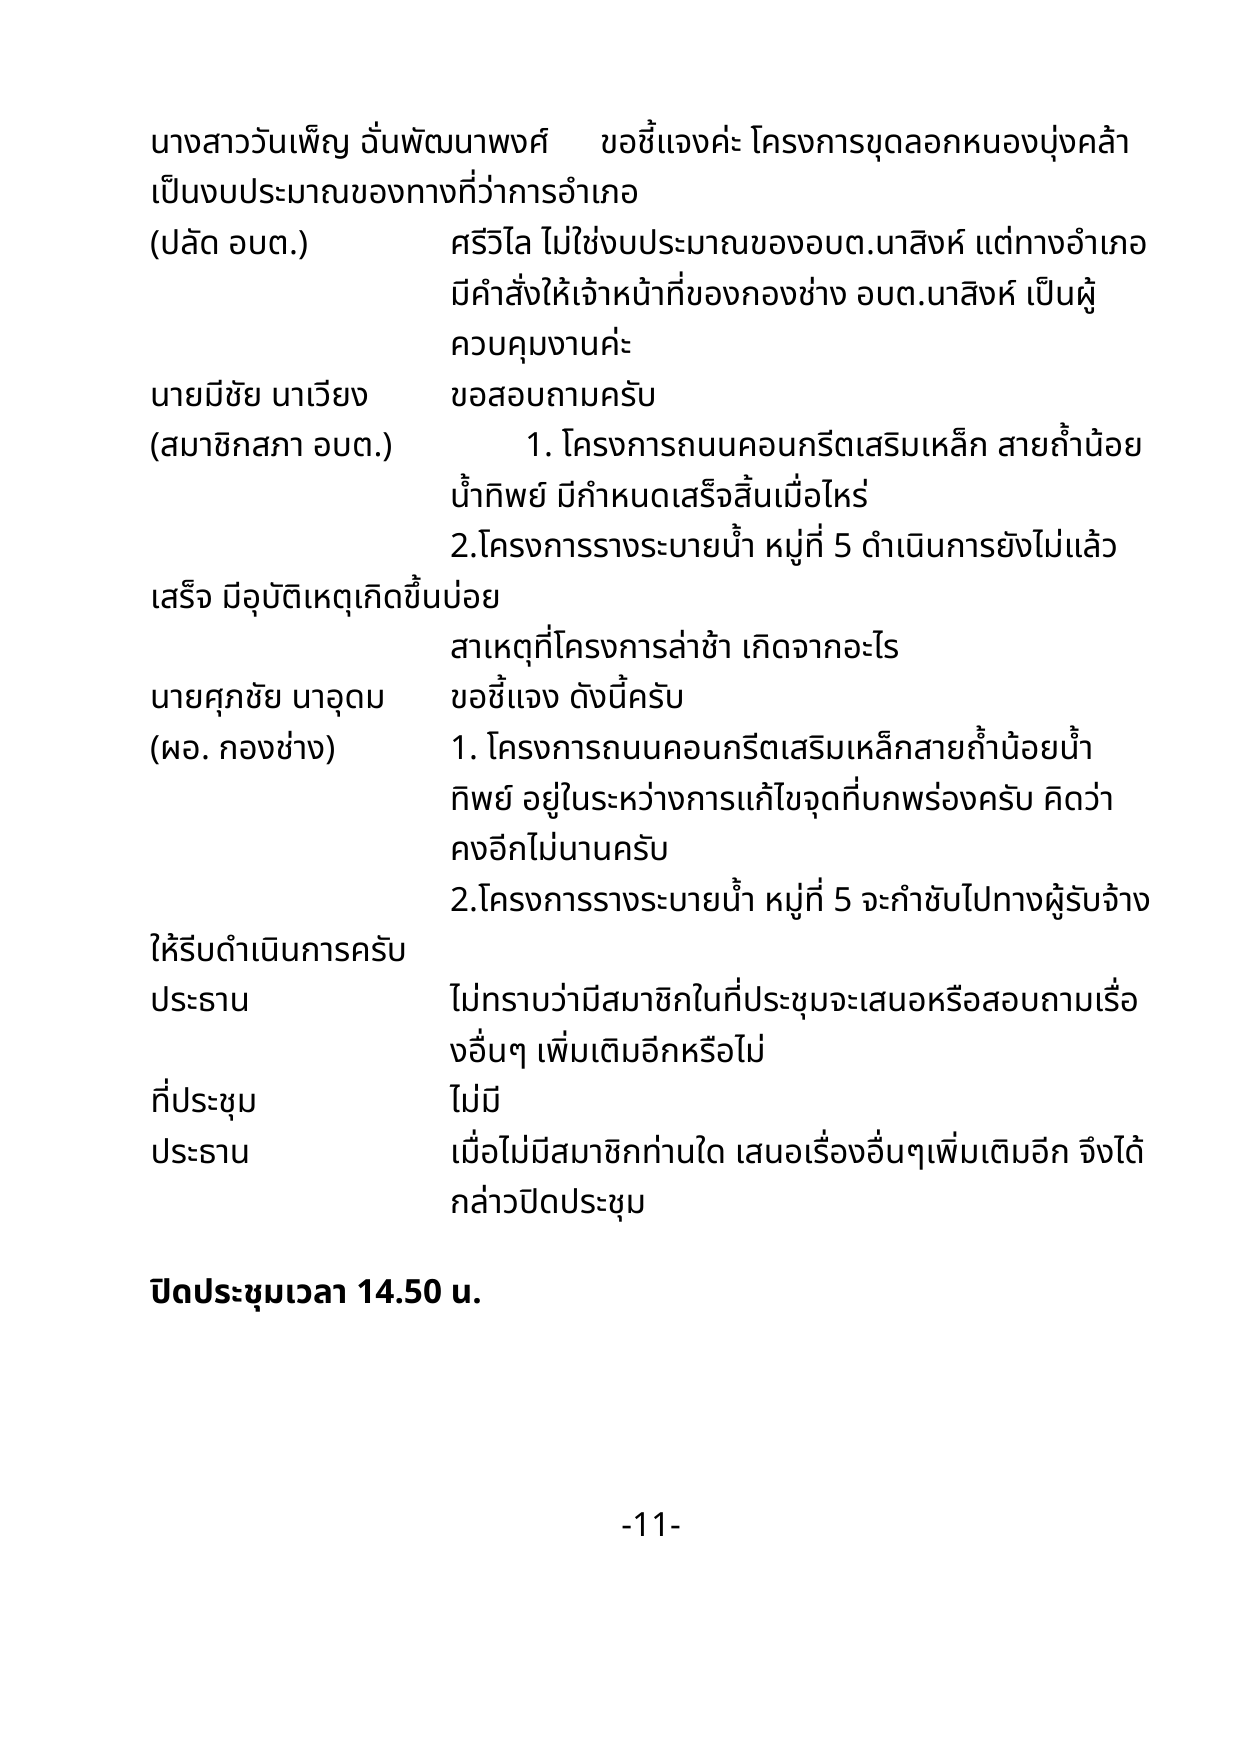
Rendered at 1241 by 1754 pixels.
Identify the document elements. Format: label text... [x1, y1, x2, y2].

text (ปลัด อบต.) ศรีวิไล ไม่ใช่งบประมาณของอบต.นาสิงห์ แต่ทางอำเภอมีคำสั่งให้เจ้าหน้าที่ของกองช่าง อบต.นาสิงห์ เป็นผู้ควบคุมงานค่ะ [150, 219, 1152, 371]
text นายศุภชัย นาอุดม ขอชี้แจง ดังนี้ครับ [150, 673, 1152, 724]
text นางสาววันเพ็ญ ฉั่นพัฒนาพงศ์ ขอชี้แจงค่ะ โครงการขุดลอกหนองบุ่งคล้าเป็นงบประมาณของทางที่ว่าการอำเภอ [150, 118, 1152, 219]
text (สมาชิกสภา อบต.) 1. โครงการถนนคอนกรีตเสริมเหล็ก สายถ้ำน้อยน้ำทิพย์ มีกำหนดเสร็จสิ้นเมื่อไหร่ [150, 421, 1152, 522]
text นายมีชัย นาเวียง ขอสอบถามครับ [150, 371, 1152, 421]
text 2.โครงการรางระบายน้ำ หมู่ที่ 5 ดำเนินการยังไม่แล้วเสร็จ มีอุบัติเหตุเกิดขึ้นบ่อย [150, 522, 1152, 623]
text ประธาน เมื่อไม่มีสมาชิกท่านใด เสนอเรื่องอื่นๆเพิ่มเติมอีก จึงได้กล่าวปิดประชุม [150, 1128, 1152, 1228]
text ปิดประชุมเวลา 14.50 น. [150, 1268, 1152, 1319]
text ที่ประชุม ไม่มี [150, 1077, 1152, 1128]
text (ผอ. กองช่าง) 1. โครงการถนนคอนกรีตเสริมเหล็กสายถ้ำน้อยน้ำทิพย์ อยู่ในระหว่างการแก้ไขจุดที่บกพร่องครับ คิดว่าคงอีกไม่นานครับ [150, 724, 1152, 875]
text สาเหตุที่โครงการล่าช้า เกิดจากอะไร [150, 623, 1152, 673]
text -11- [150, 1501, 1152, 1546]
text ประธาน ไม่ทราบว่ามีสมาชิกในที่ประชุมจะเสนอหรือสอบถามเรื่องอื่นๆ เพิ่มเติมอีกหรือไม่ [150, 976, 1152, 1077]
text 2.โครงการรางระบายน้ำ หมู่ที่ 5 จะกำชับไปทางผู้รับจ้างให้รีบดำเนินการครับ [150, 875, 1152, 976]
